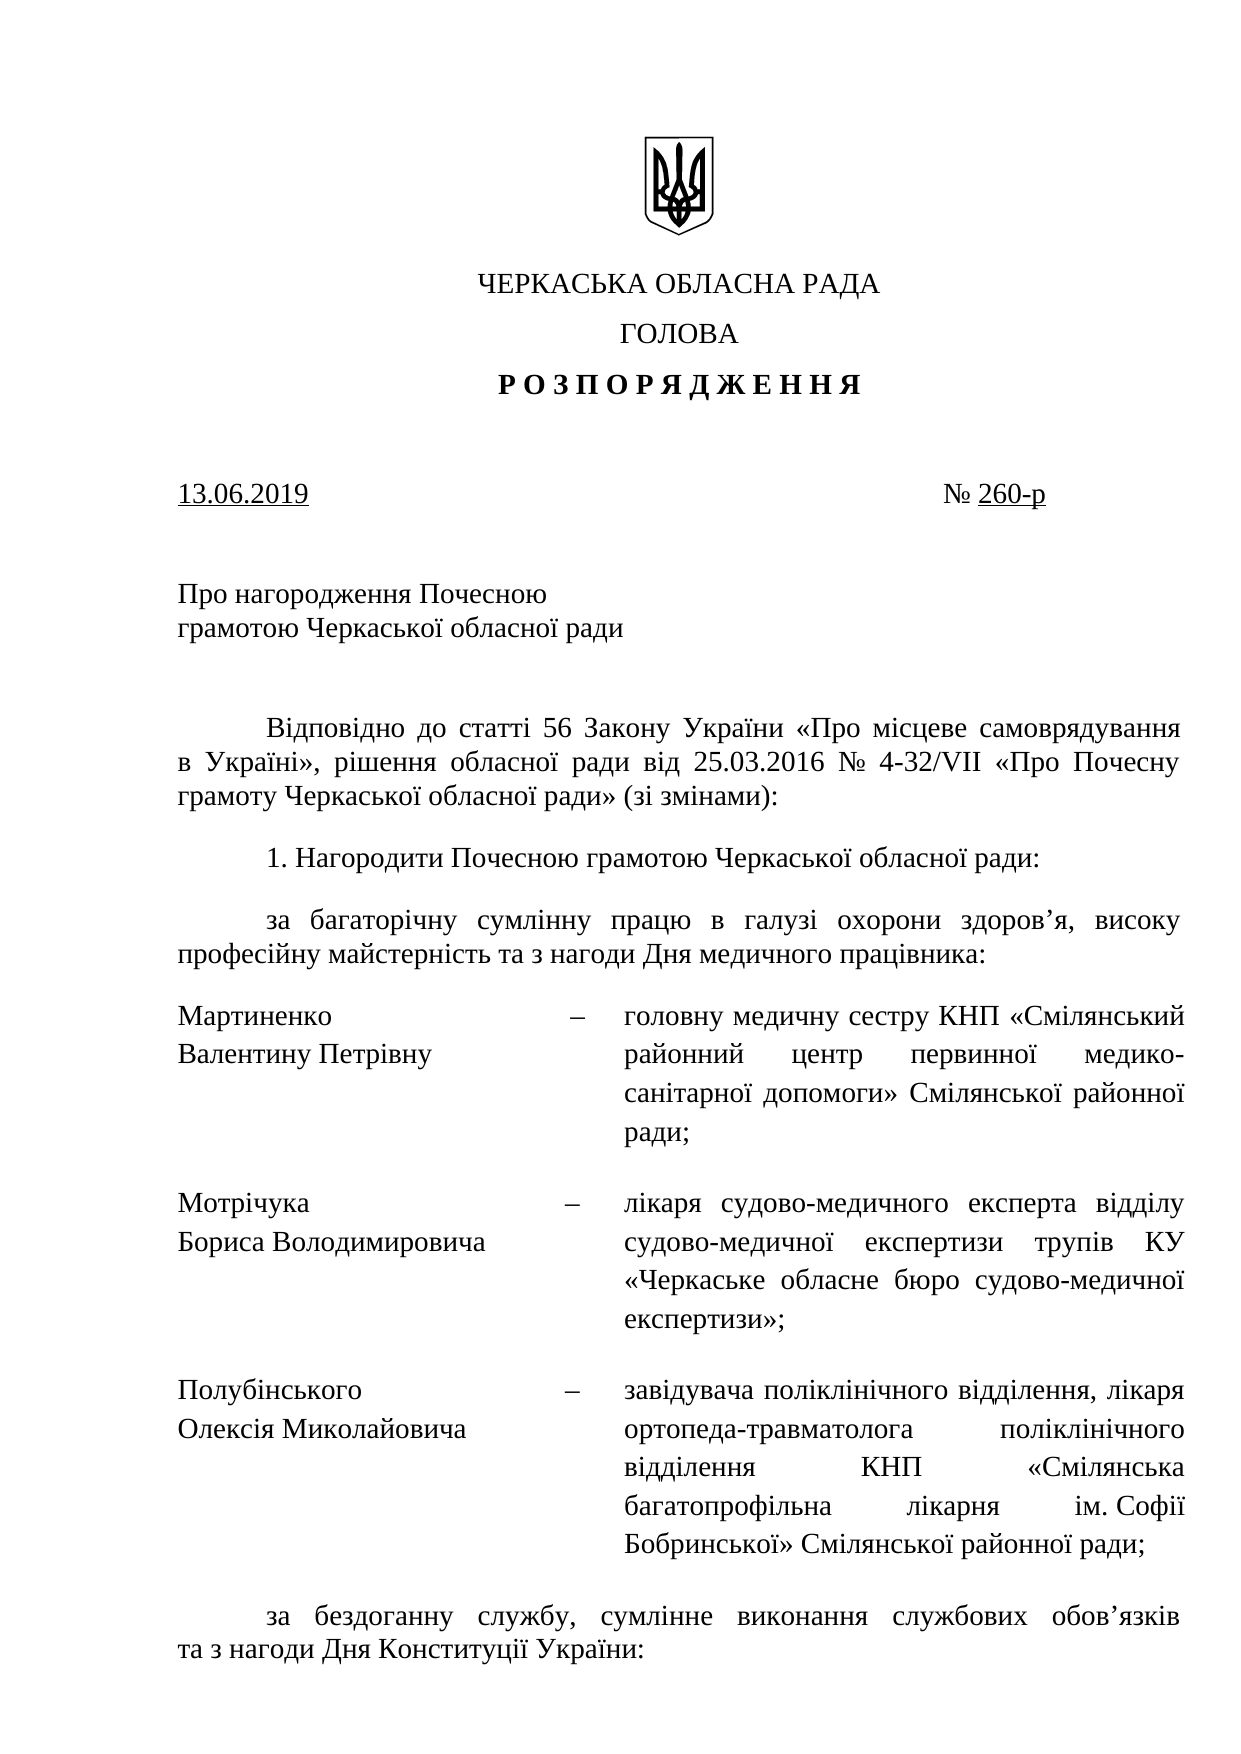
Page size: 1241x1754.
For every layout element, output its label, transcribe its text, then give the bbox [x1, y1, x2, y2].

text грамотою Черкаської обласної ради [177, 610, 1181, 643]
picture [622, 118, 736, 254]
text ЧЕРКАСЬКА ОБЛАСНА РАДА [177, 266, 1181, 300]
table_header головну медичну сестру КНП «Смілянський районний центр первинної медико-санітарної допомоги» Смілянської районної ради; [613, 998, 1196, 1185]
text Р О З П О Р Я Д Ж Е Н Н Я [177, 367, 1181, 400]
text 1. Нагородити Почесною грамотою Черкаської обласної ради: [177, 840, 1181, 873]
text 13.06.2019 № 260-р [177, 476, 1181, 509]
text за бездоганну службу, сумлінне виконання службових обов’язків та з нагоди Дня Конституції України: [177, 1598, 1181, 1665]
table_cell Полубінського Олексія Миколайовича [177, 1373, 553, 1598]
text Про нагородження Почесною [177, 576, 1181, 610]
table_cell завідувача поліклінічного відділення, лікаря ортопеда-травматолога поліклінічного відділення КНП «Смілянська багатопрофільна лікарня ім. Софії Бобринської» Смілянської районної ради; [613, 1373, 1196, 1598]
table_cell – [554, 1373, 613, 1598]
table_cell лікаря судово-медичного експерта відділу судово-медичної експертизи трупів КУ «Черкаське обласне бюро судово-медичної експертизи»; [613, 1185, 1196, 1372]
text за багаторічну сумлінну працю в галузі охорони здоров’я, високу професійну майстерність та з нагоди Дня медичного працівника: [177, 902, 1181, 969]
table_cell – [554, 1185, 613, 1372]
text Відповідно до статті 56 Закону України «Про місцеве самоврядування в Україні», рішення обласної ради від 25.03.2016 № 4-32/VІІ «Про Почесну грамоту Черкаської обласної ради» (зі змінами): [177, 711, 1181, 811]
table_header Мартиненко Валентину Петрівну [177, 998, 553, 1185]
text ГОЛОВА [177, 317, 1181, 350]
table_header – [554, 998, 613, 1185]
table_cell Мотрічука Бориса Володимировича [177, 1185, 553, 1372]
